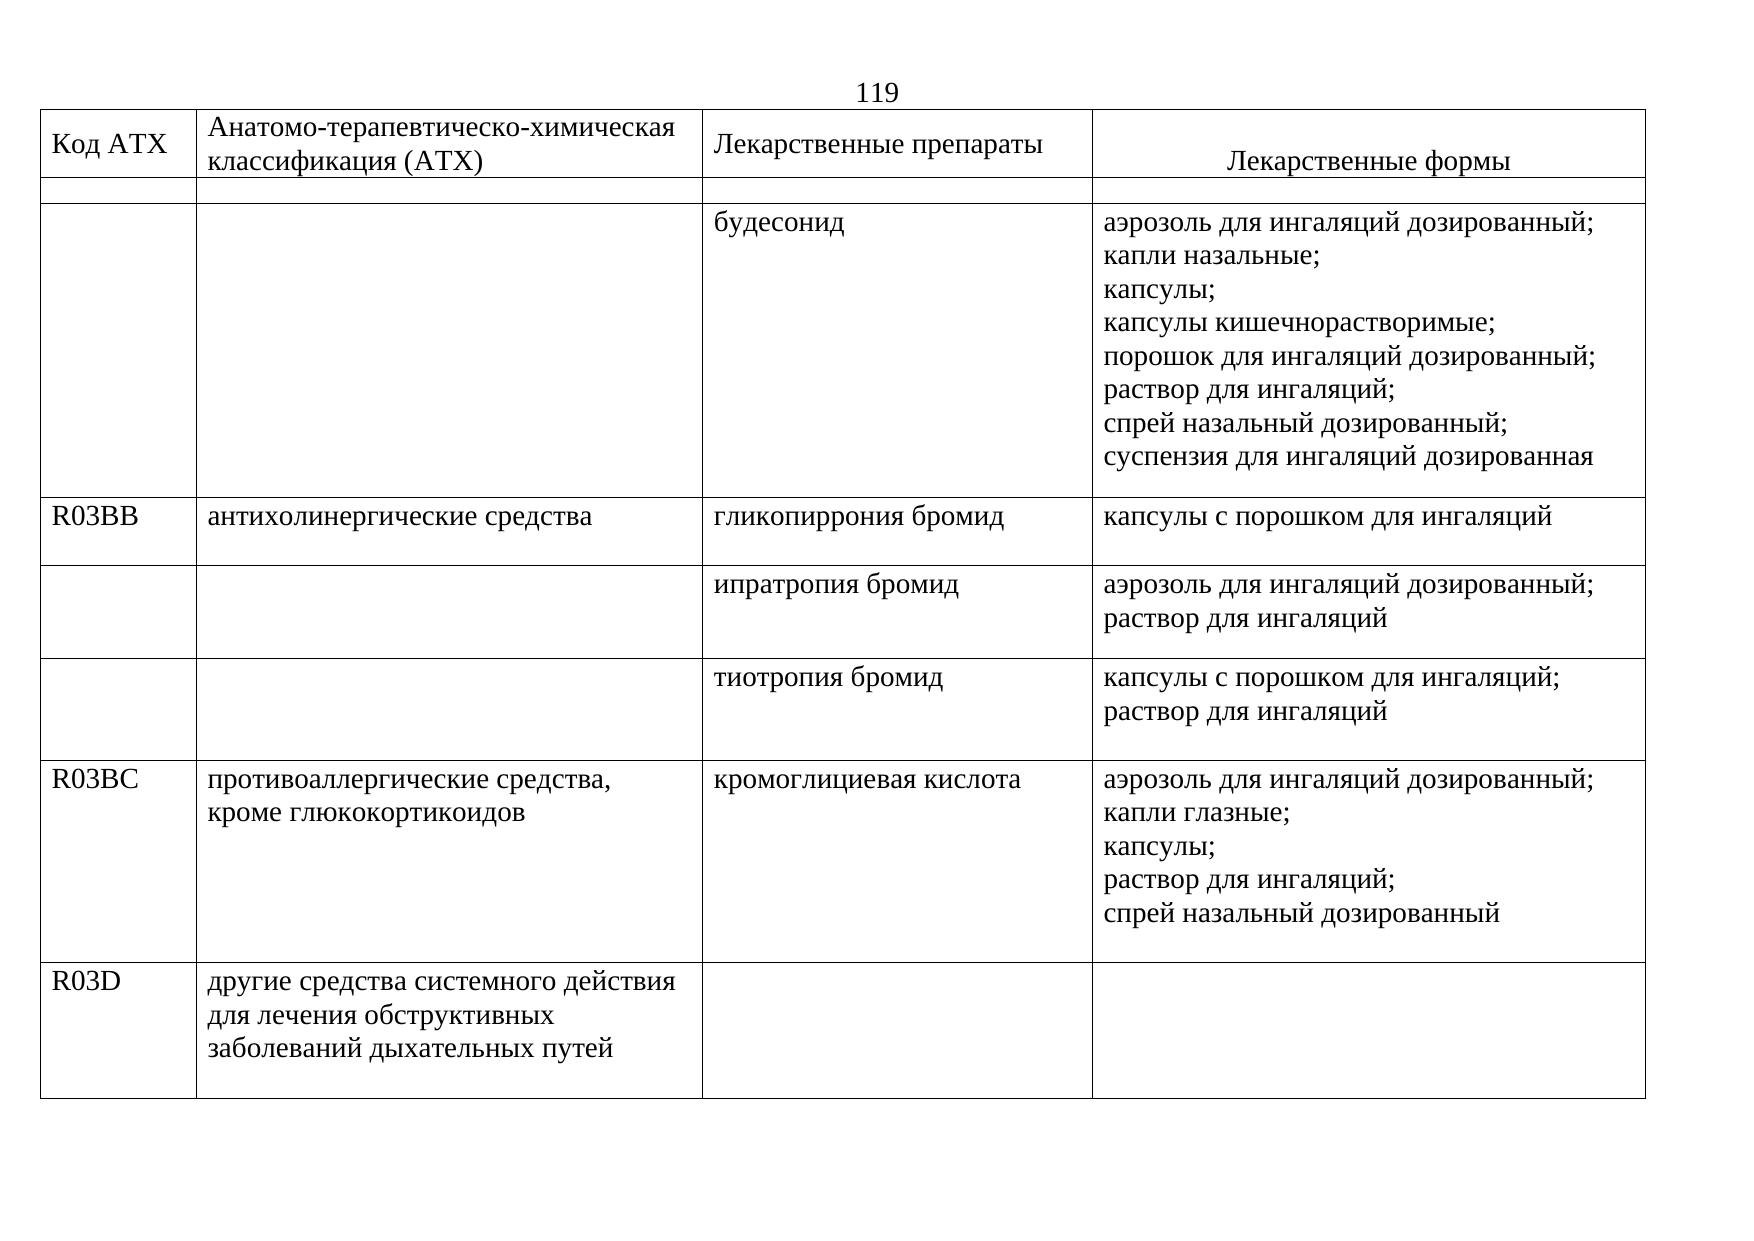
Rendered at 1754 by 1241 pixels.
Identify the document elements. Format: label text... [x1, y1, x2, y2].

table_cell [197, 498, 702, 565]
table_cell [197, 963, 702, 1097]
table_cell [197, 178, 702, 203]
table_cell [41, 178, 196, 203]
table_header Лекарственные формы [1093, 110, 1645, 177]
table_header Лекарственные препараты [703, 110, 1092, 177]
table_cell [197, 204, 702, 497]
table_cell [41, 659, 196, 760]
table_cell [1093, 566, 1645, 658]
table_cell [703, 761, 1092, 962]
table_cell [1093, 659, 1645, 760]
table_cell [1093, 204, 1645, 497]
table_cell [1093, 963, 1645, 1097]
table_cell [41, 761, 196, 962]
table_header Анатомо-терапевтическо-химическая классификация (АТХ) [197, 110, 702, 177]
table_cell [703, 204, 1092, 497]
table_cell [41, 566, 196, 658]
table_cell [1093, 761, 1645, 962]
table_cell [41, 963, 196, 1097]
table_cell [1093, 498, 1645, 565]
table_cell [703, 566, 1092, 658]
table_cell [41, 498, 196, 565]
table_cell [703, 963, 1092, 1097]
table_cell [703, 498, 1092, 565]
table_header Код АТХ [41, 110, 196, 177]
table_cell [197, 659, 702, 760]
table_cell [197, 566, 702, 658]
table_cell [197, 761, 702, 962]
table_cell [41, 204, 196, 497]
table_cell [703, 178, 1092, 203]
table_cell [1093, 178, 1645, 203]
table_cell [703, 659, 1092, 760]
